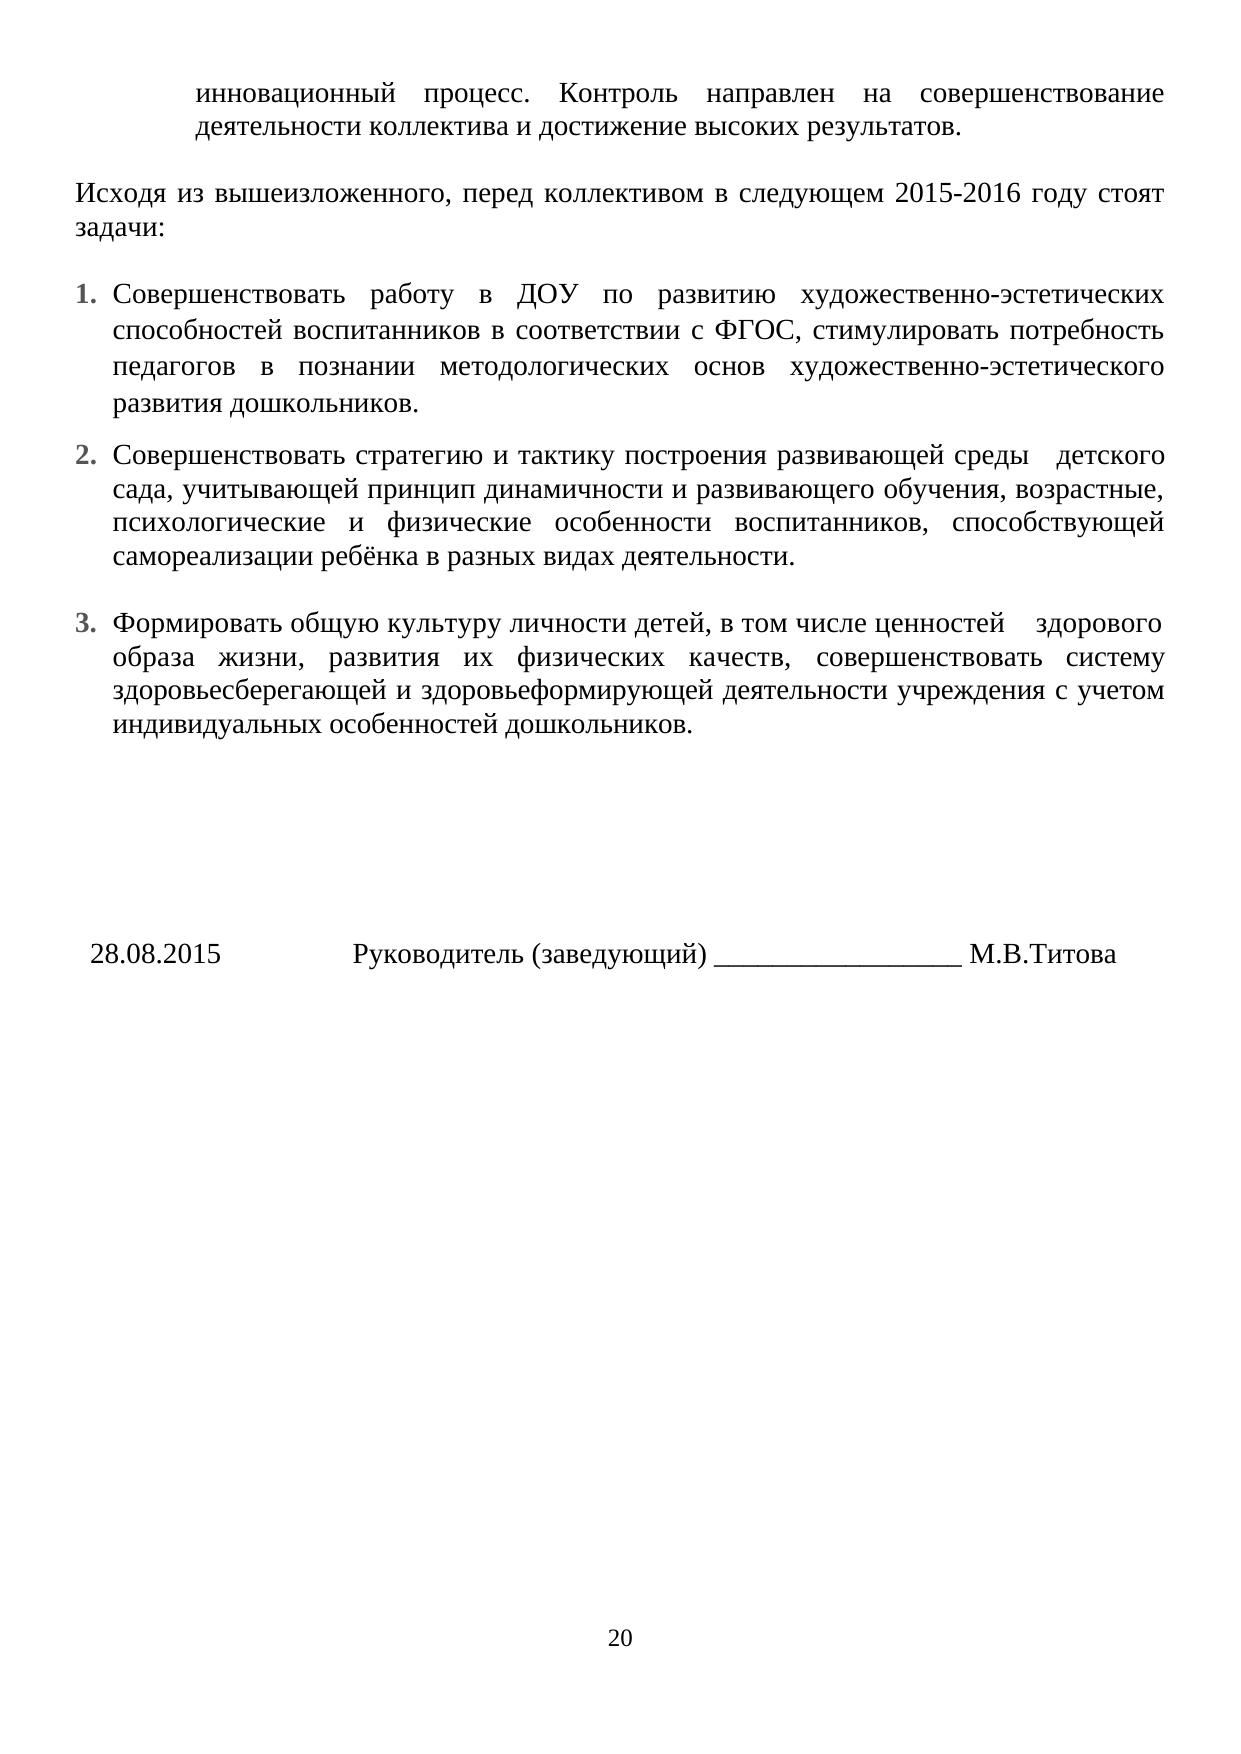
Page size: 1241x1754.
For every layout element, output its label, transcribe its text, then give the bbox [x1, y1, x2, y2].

list Совершенствовать работу в ДОУ по развитию художественно-эстетических способностей воспитанников в соответствии с ФГОС, стимулировать потребность педагогов в познании методологических основ художественно-эстетического развития дошкольников. [75, 276, 1165, 418]
list Совершенствовать стратегию и тактику построения развивающей среды детского сада, учитывающей принцип динамичности и развивающего обучения, возрастные, психологические и физические особенности воспитанников, способствующей самореализации ребёнка в разных видах деятельности. [75, 437, 1165, 572]
list Исходя из вышеизложенного, перед коллективом в следующем 2015-2016 году стоят задачи: [75, 176, 1165, 243]
list Формировать общую культуру личности детей, в том числе ценностей здорового образа жизни, развития их физических качеств, совершенствовать систему здоровьесберегающей и здоровьеформирующей деятельности учреждения с учетом индивидуальных особенностей дошкольников. [75, 605, 1165, 739]
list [158, 75, 1165, 142]
text 28.08.2015 Руководитель (заведующий) _________________ М.В.Титова [90, 936, 1165, 969]
